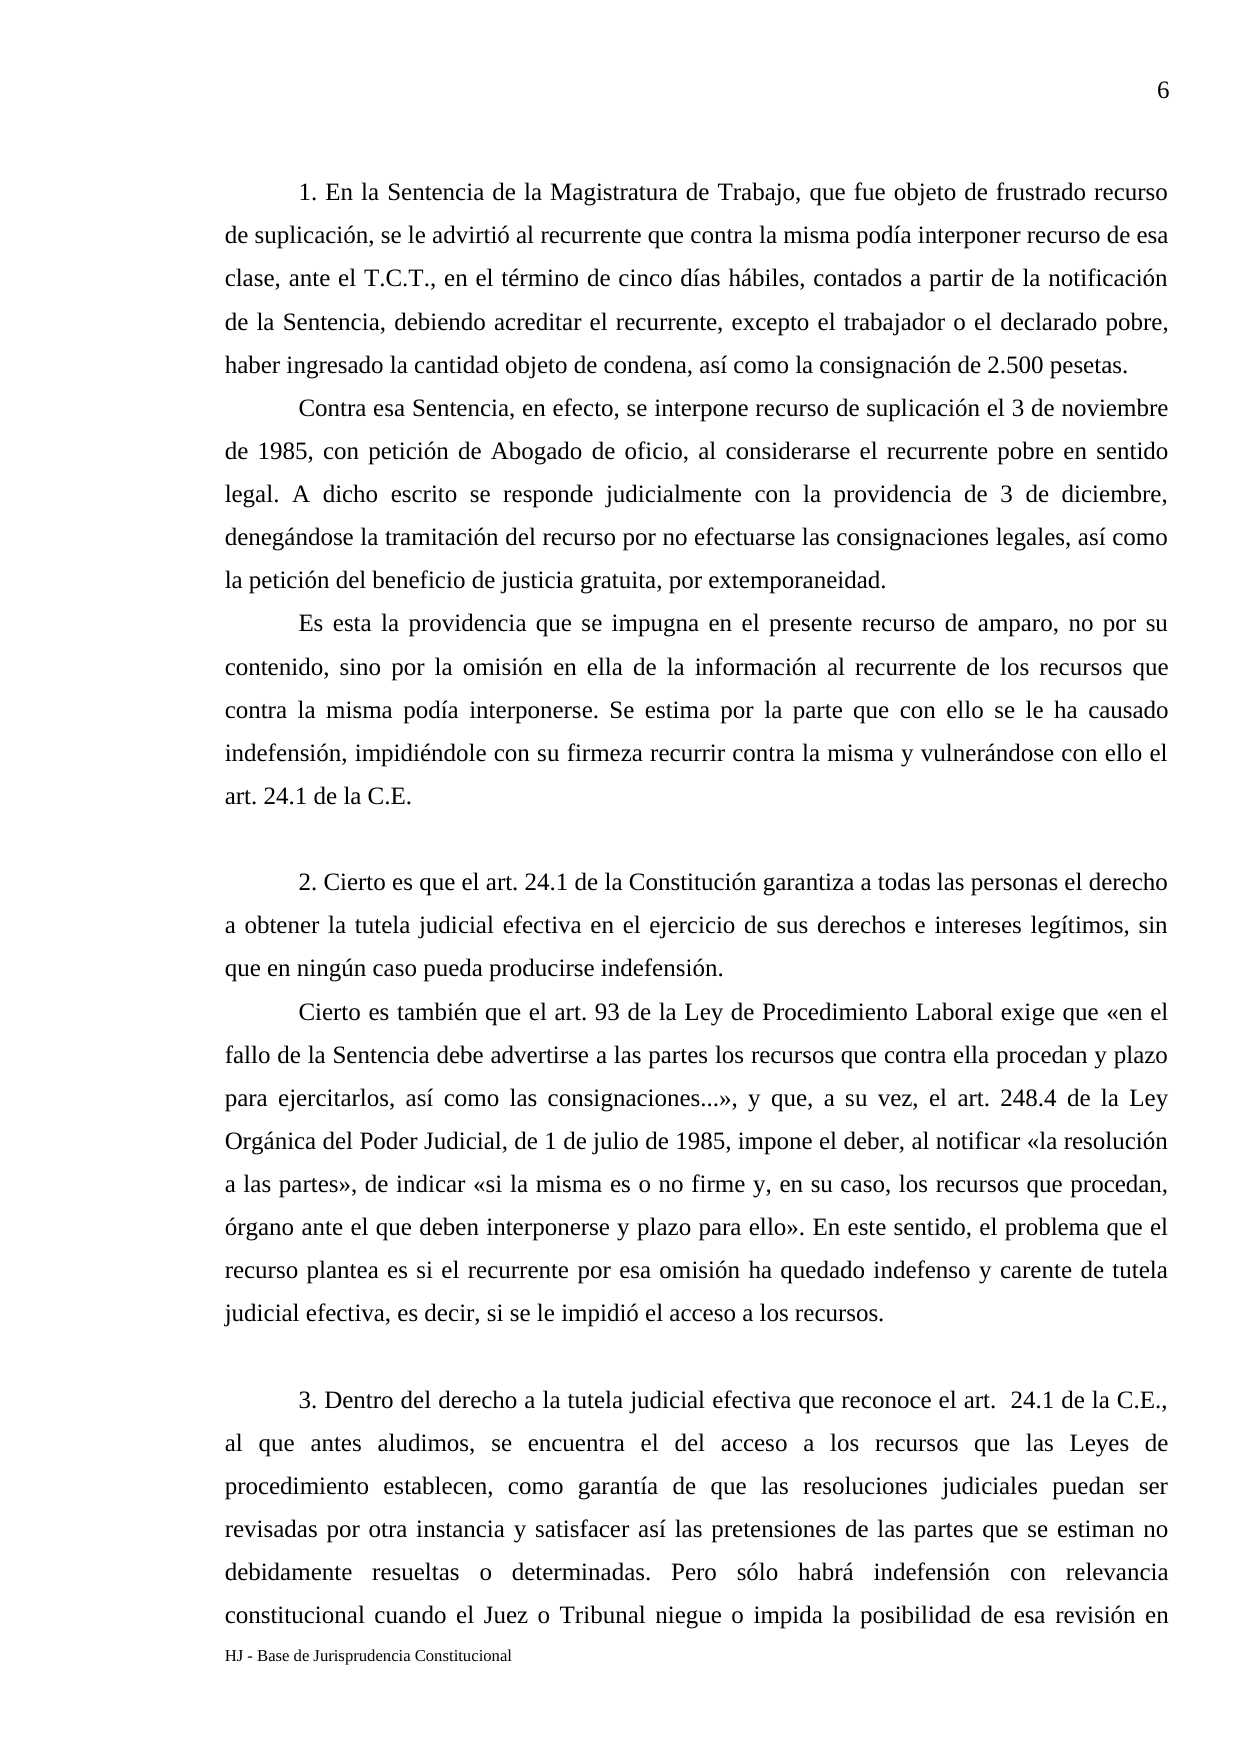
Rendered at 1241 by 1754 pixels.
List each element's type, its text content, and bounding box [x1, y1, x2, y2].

text Contra esa Sentencia, en efecto, se interpone recurso de suplicación el 3 de noviembre de 1985, con petición de Abogado de oficio, al considerarse el recurrente pobre en sentido legal. A dicho escrito se responde judicialmente con la providencia de 3 de diciembre, denegándose la tramitación del recurso por no efectuarse las consignaciones legales, así como la petición del beneficio de justicia gratuita, por extemporaneidad. [224, 393, 1169, 594]
text Es esta la providencia que se impugna en el presente recurso de amparo, no por su contenido, sino por la omisión en ella de la información al recurrente de los recursos que contra la misma podía interponerse. Se estima por la parte que con ello se le ha causado indefensión, impidiéndole con su firmeza recurrir contra la misma y vulnerándose con ello el art. 24.1 de la C.E. [224, 608, 1169, 810]
text Cierto es también que el art. 93 de la Ley de Procedimiento Laboral exige que «en el fallo de la Sentencia debe advertirse a las partes los recursos que contra ella procedan y plazo para ejercitarlos, así como las consignaciones...», y que, a su vez, el art. 248.4 de la Ley Orgánica del Poder Judicial, de 1 de julio de 1985, impone el deber, al notificar «la resolución a las partes», de indicar «si la misma es o no firme y, en su caso, los recursos que procedan, órgano ante el que deben interponerse y plazo para ello». En este sentido, el problema que el recurso plantea es si el recurrente por esa omisión ha quedado indefenso y carente de tutela judicial efectiva, es decir, si se le impidió el acceso a los recursos. [224, 997, 1169, 1327]
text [224, 1385, 1169, 1629]
text 2. Cierto es que el art. 24.1 de la Constitución garantiza a todas las personas el derecho a obtener la tutela judicial efectiva en el ejercicio de sus derechos e intereses legítimos, sin que en ningún caso pueda producirse indefensión. [224, 867, 1169, 982]
text 1. En la Sentencia de la Magistratura de Trabajo, que fue objeto de frustrado recurso de suplicación, se le advirtió al recurrente que contra la misma podía interponer recurso de esa clase, ante el T.C.T., en el término de cinco días hábiles, contados a partir de la notificación de la Sentencia, debiendo acreditar el recurrente, excepto el trabajador o el declarado pobre, haber ingresado la cantidad objeto de condena, así como la consignación de 2.500 pesetas. [224, 177, 1169, 378]
